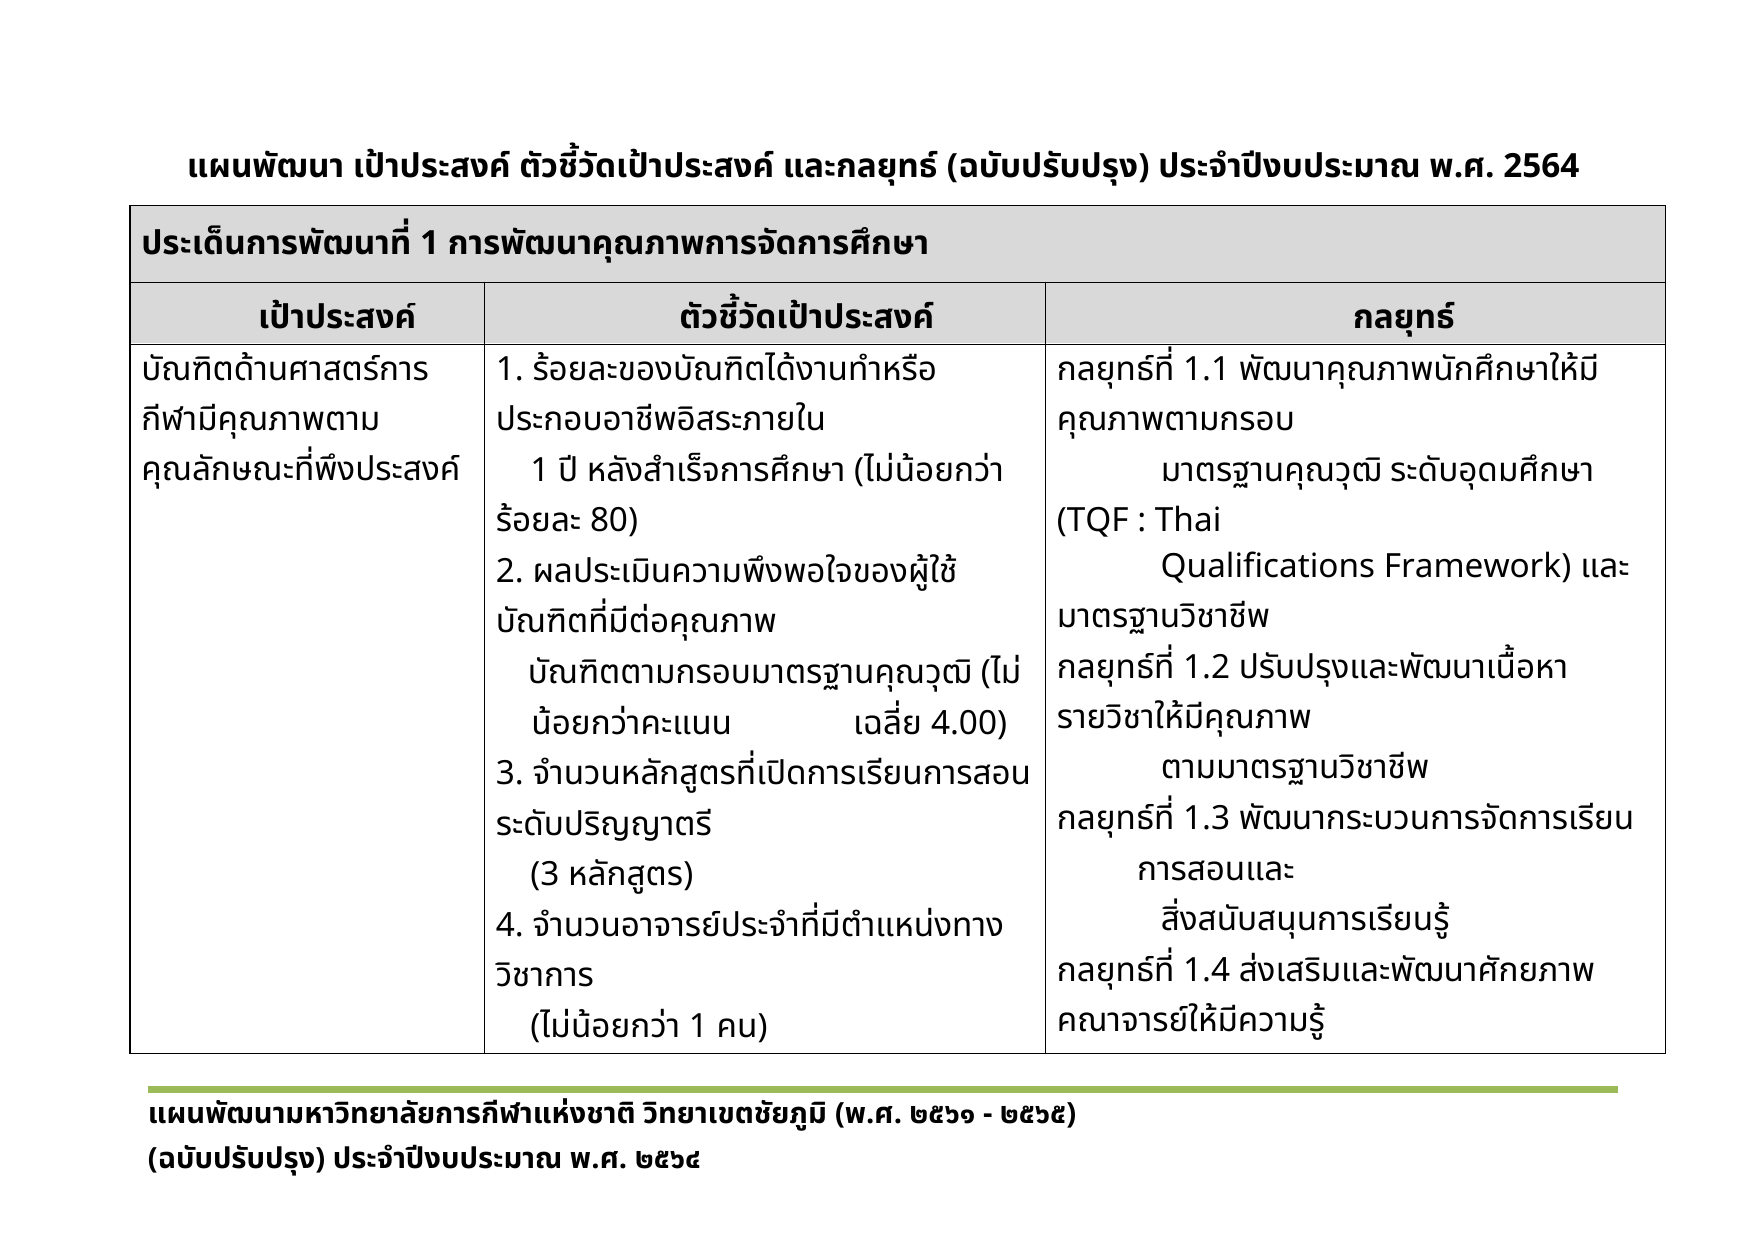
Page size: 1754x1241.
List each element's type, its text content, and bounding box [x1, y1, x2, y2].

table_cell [131, 345, 484, 1052]
table_cell ตัวชี้วัดเป้าประสงค์ [485, 283, 1045, 343]
table_header ประเด็นการพัฒนาที่ 1 การพัฒนาคุณภาพการจัดการศึกษา [131, 206, 1665, 282]
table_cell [485, 345, 1045, 1052]
text แผนพัฒนา เป้าประสงค์ ตัวชี้วัดเป้าประสงค์ และกลยุทธ์ (ฉบับปรับปรุง) ประจำปีงบประมาณ พ.ศ. 2564 [148, 142, 1618, 192]
table_cell เป้าประสงค์ [131, 283, 484, 343]
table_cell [1046, 345, 1665, 1052]
table_cell กลยุทธ์ [1046, 283, 1665, 343]
